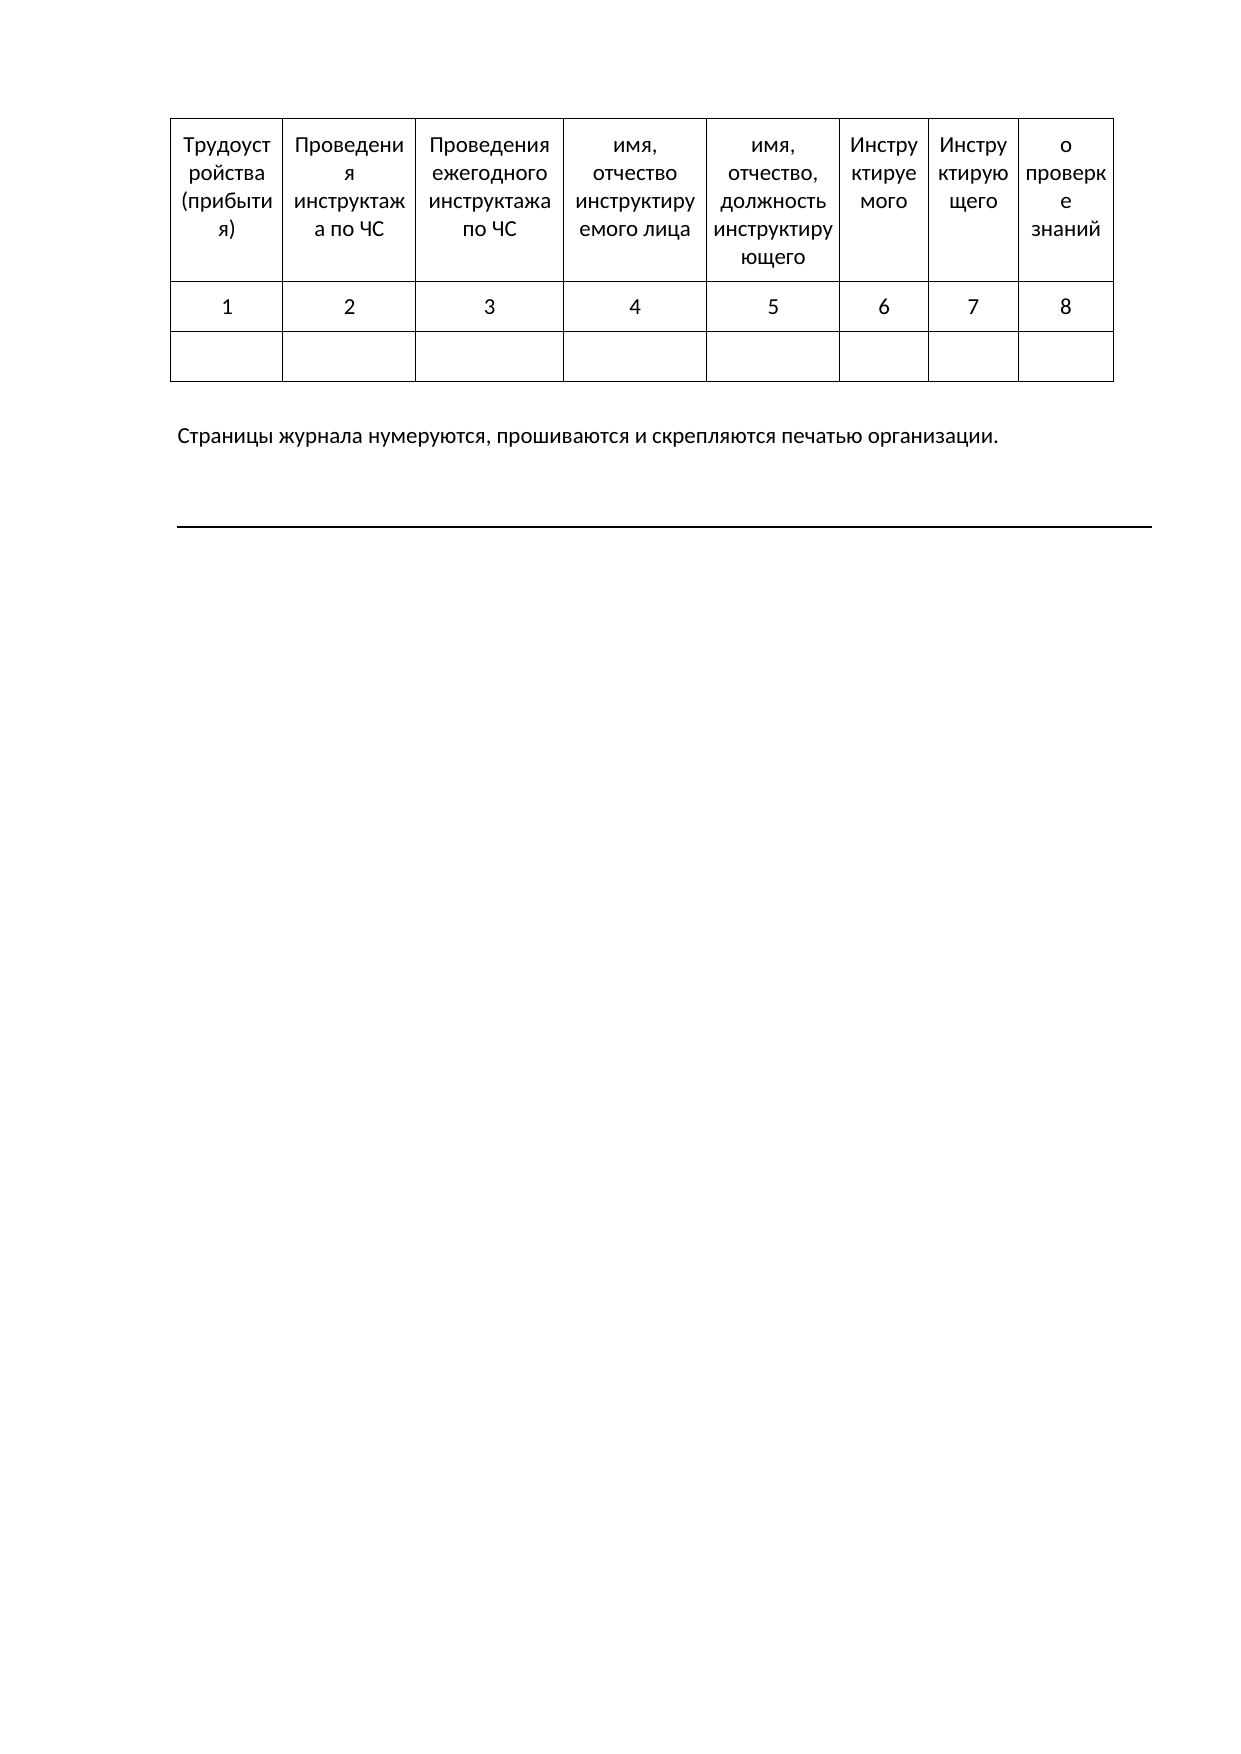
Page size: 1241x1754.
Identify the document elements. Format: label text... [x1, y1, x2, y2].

table_cell 3 [416, 282, 563, 331]
table_cell 4 [564, 282, 706, 331]
table_cell 5 [707, 282, 839, 331]
table_cell [707, 332, 839, 381]
table_cell [171, 332, 282, 381]
table_cell 1 [171, 282, 282, 331]
table_cell Инструктируемого [840, 119, 928, 281]
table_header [564, 119, 706, 281]
table_cell [1019, 332, 1113, 381]
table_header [1019, 119, 1113, 281]
table_cell Трудоустройства (прибытия) [171, 119, 282, 281]
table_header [707, 119, 839, 281]
table_header Страницы журнала нумеруются, прошиваются и скрепляются печатью организации. [171, 410, 1113, 459]
table_cell 6 [840, 282, 928, 331]
table_cell 2 [283, 282, 415, 331]
table_cell [283, 332, 415, 381]
table_cell [840, 332, 928, 381]
table_cell [564, 332, 706, 381]
table_cell [416, 332, 563, 381]
table_cell Проведения инструктажа по ЧС [283, 119, 415, 281]
table_cell Инструктирующего [929, 119, 1018, 281]
table_cell [929, 332, 1018, 381]
table_cell 7 [929, 282, 1018, 331]
table_cell 8 [1019, 282, 1113, 331]
table_cell Проведения ежегодного инструктажа по ЧС [416, 119, 563, 281]
